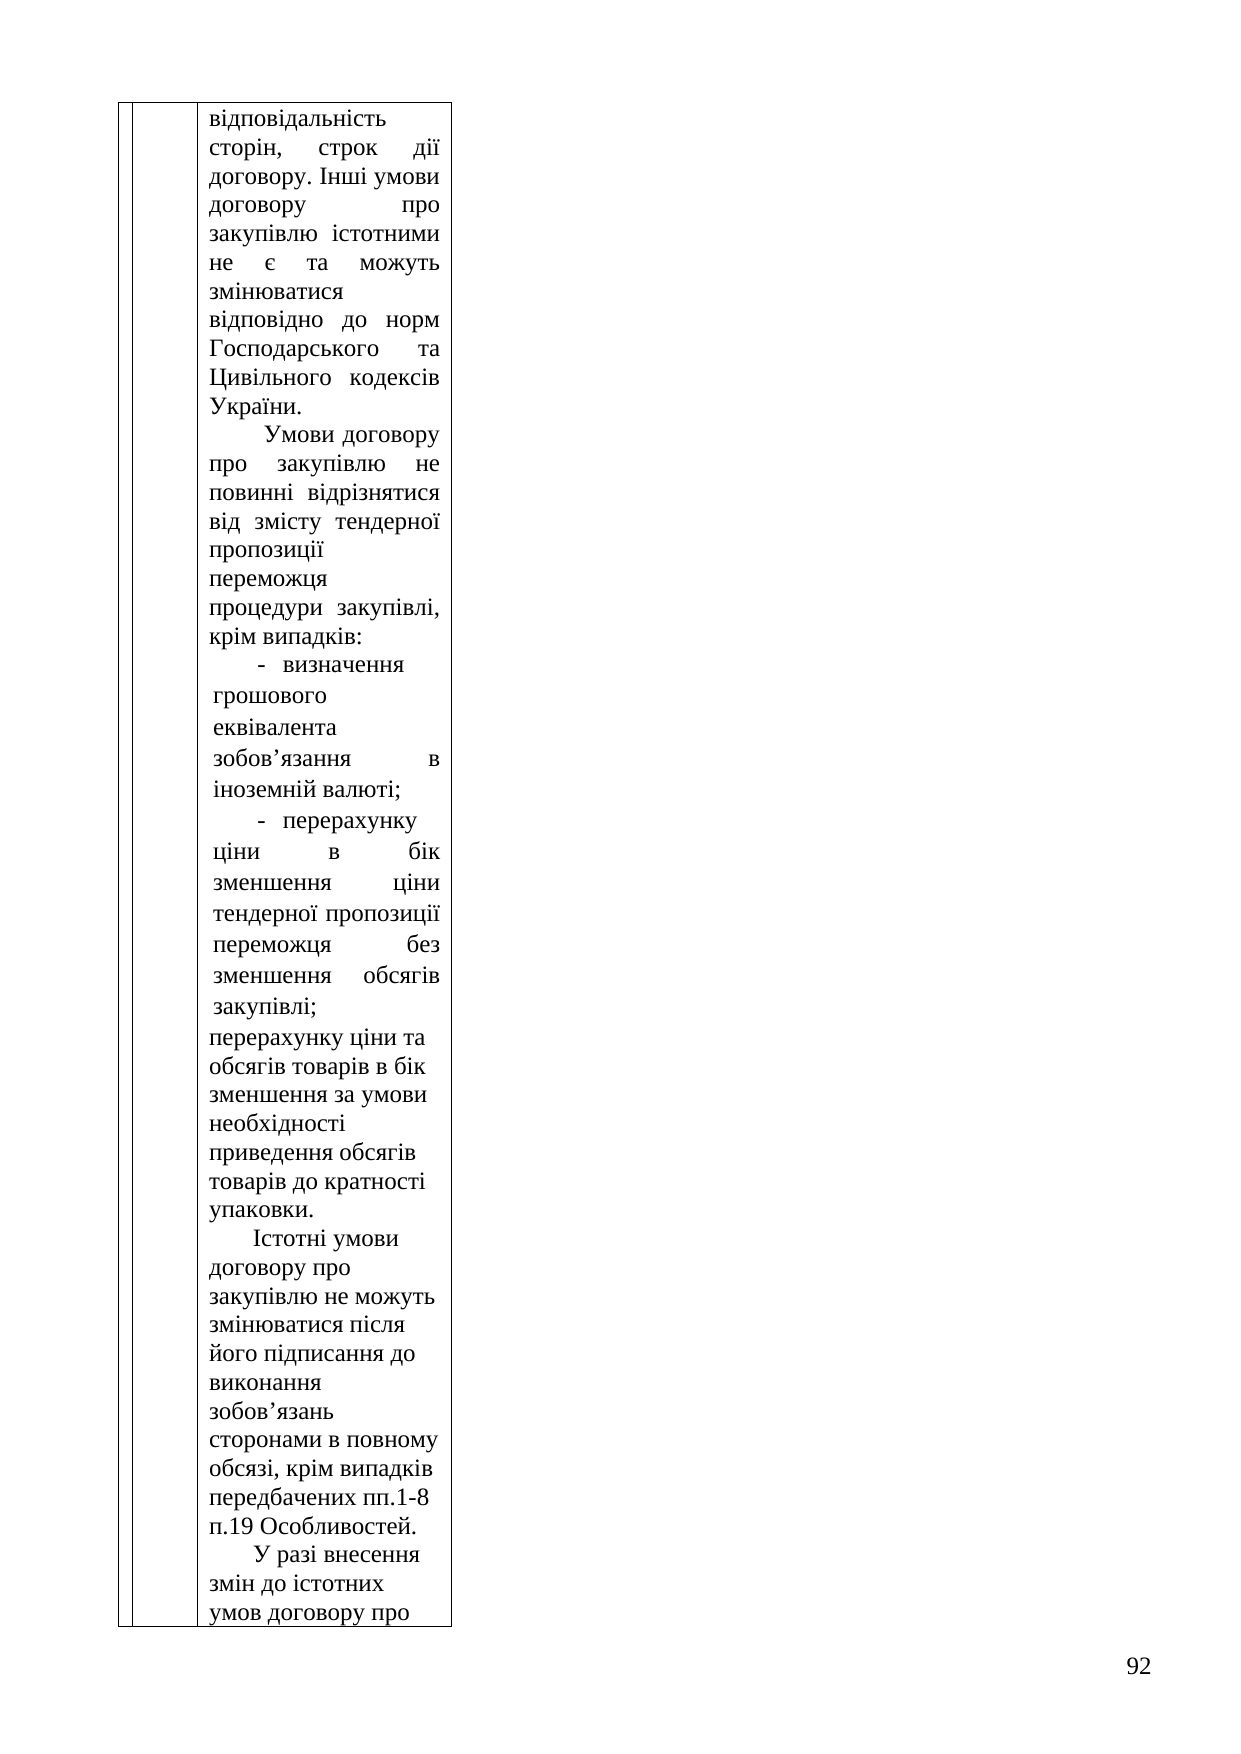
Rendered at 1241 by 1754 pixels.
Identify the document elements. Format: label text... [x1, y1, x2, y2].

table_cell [198, 103, 451, 1626]
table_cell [133, 103, 197, 1626]
table_cell 4 [119, 103, 132, 1626]
